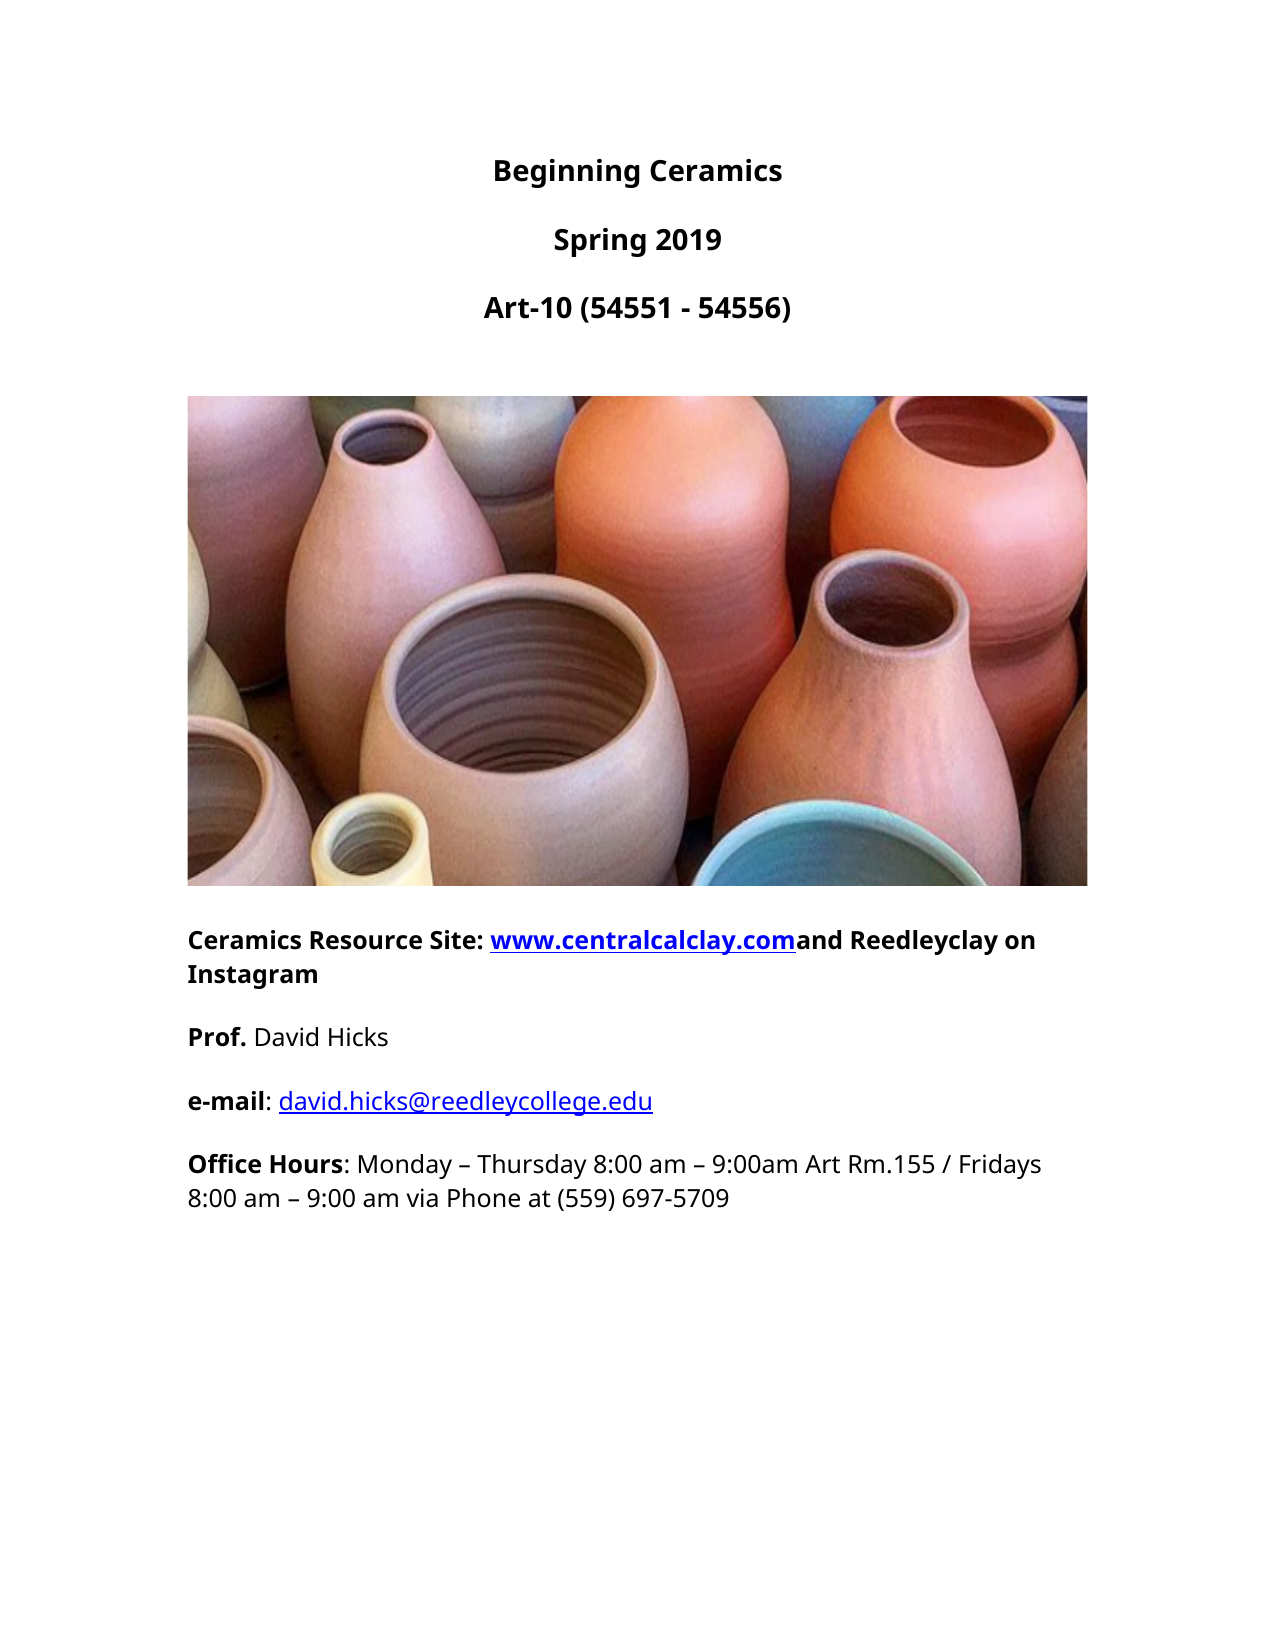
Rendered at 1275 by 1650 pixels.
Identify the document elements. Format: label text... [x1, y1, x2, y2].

text Spring 2019 [187, 219, 1087, 258]
text Office Hours: Monday – Thursday 8:00 am – 9:00am Art Rm.155 / Fridays 8:00 am – 9:00 am via Phone at (559) 697-5709 [187, 1146, 1087, 1214]
text Art-10 (54551 - 54556) [187, 288, 1087, 327]
text Prof. David Hicks [187, 1020, 1087, 1054]
text Ceramics Resource Site: www.centralcalclay.comand Reedleyclay on Instagram [187, 923, 1087, 991]
text Beginning Ceramics [187, 150, 1087, 190]
text e-mail: david.hicks@reedleycollege.edu [187, 1083, 1087, 1117]
picture [187, 396, 1088, 886]
